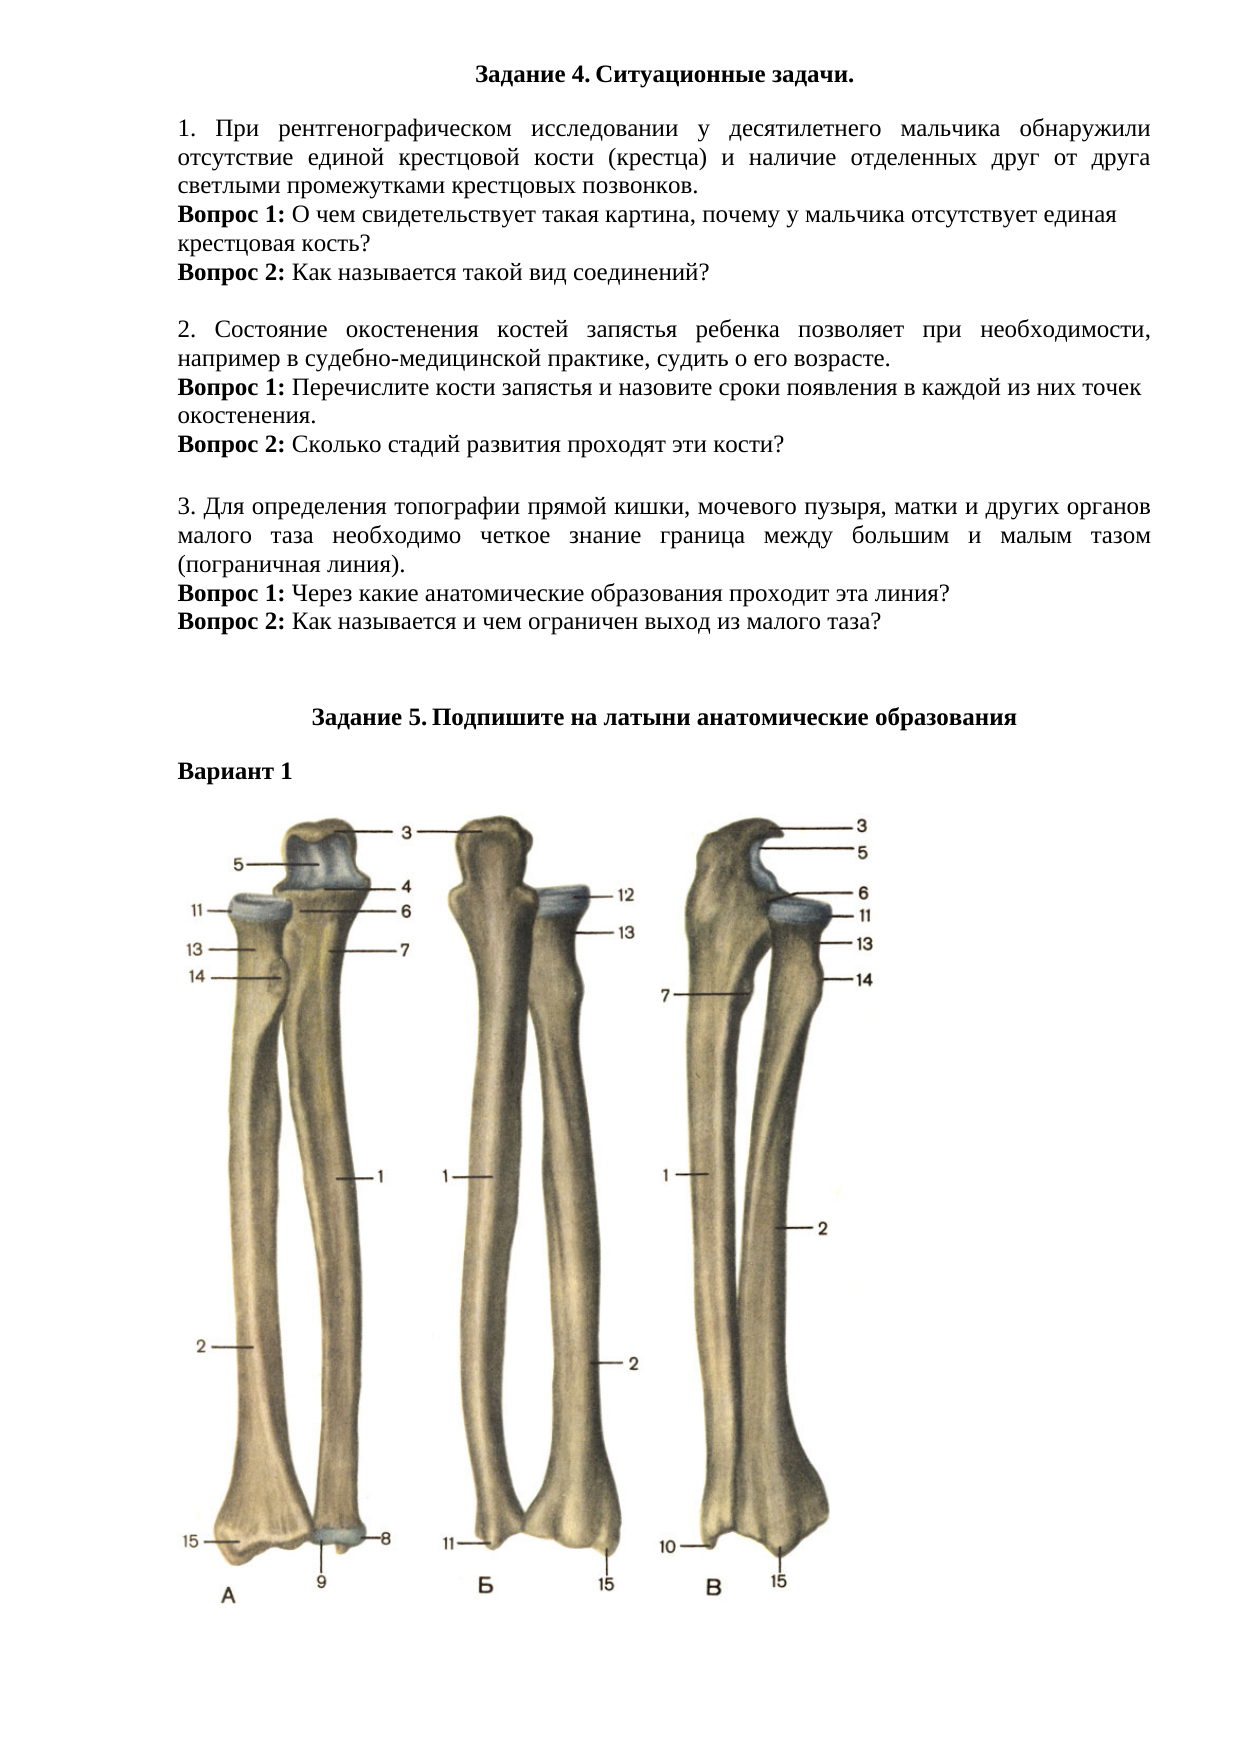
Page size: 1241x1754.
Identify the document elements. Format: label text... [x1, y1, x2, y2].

text 2. Состояние окостенения костей запястья ребенка позволяет при необходимости, например в судебно-медицинской практике, судить о его возрасте. [177, 314, 1152, 372]
text Вопрос 1: О чем свидетельствует такая картина, почему у мальчика отсутствует единая крестцовая кость? [177, 199, 1152, 257]
text Вариант 1 [177, 756, 1152, 785]
text Вопрос 2: Как называется и чем ограничен выход из малого таза? [177, 606, 1152, 635]
text 1. При рентгенографическом исследовании у десятилетнего мальчика обнаружили отсутствие единой крестцовой кости (крестца) и наличие отделенных друг от друга светлыми промежутками крестцовых позвонков. [177, 113, 1152, 199]
text Вопрос 2: Сколько стадий развития проходят эти кости? [177, 429, 1152, 458]
text Вопрос 1: Перечислите кости запястья и назовите сроки появления в каждой из них точек окостенения. [177, 372, 1152, 429]
text 3. Для определения топографии прямой кишки, мочевого пузыря, матки и других органов малого таза необходимо четкое знание граница между большим и малым тазом (пограничная линия). [177, 491, 1152, 578]
text Вопрос 1: Через какие анатомические образования проходит эта линия? [177, 578, 1152, 606]
text Задание 5. Подпишите на латыни анатомические образования [177, 702, 1152, 731]
picture [177, 813, 874, 1605]
text Задание 4. Ситуационные задачи. [177, 59, 1152, 88]
text Вопрос 2: Как называется такой вид соединений? [177, 257, 1152, 285]
